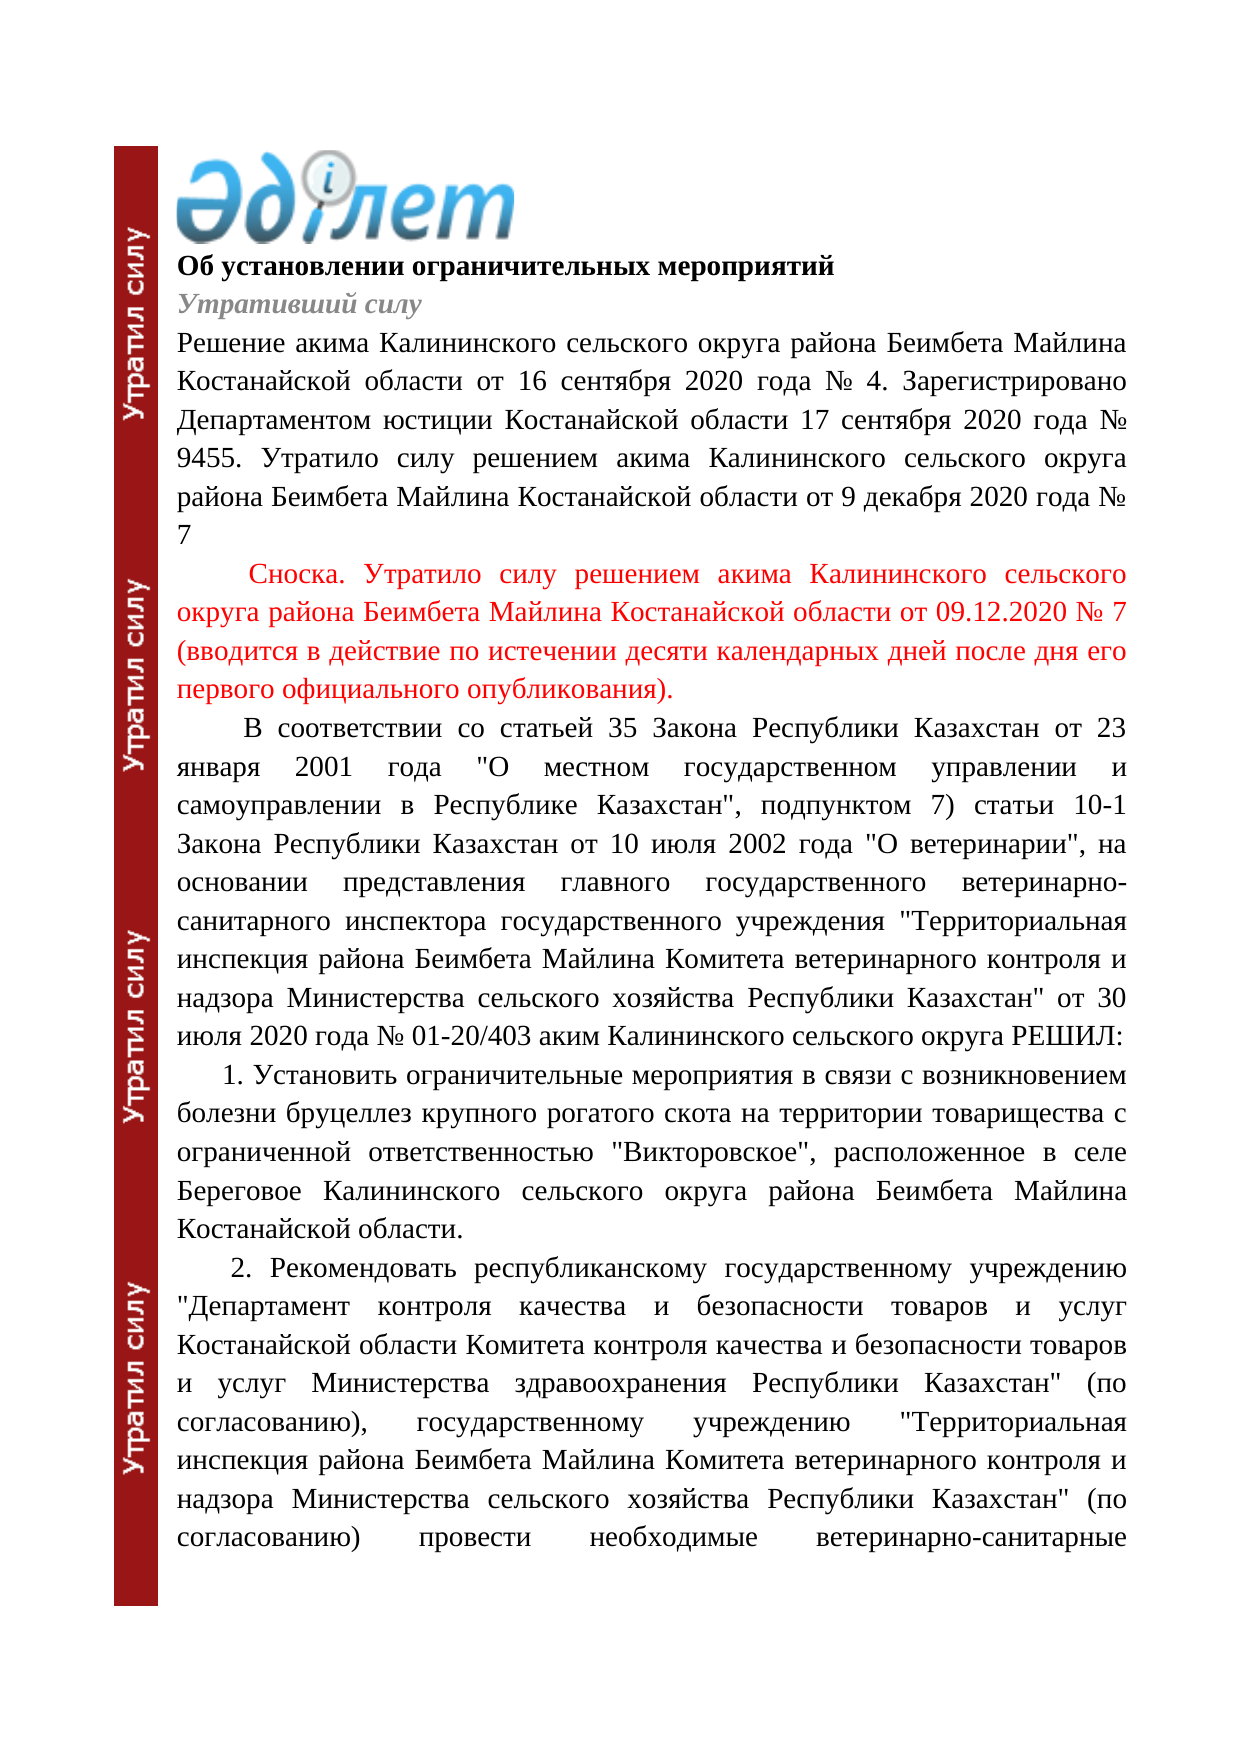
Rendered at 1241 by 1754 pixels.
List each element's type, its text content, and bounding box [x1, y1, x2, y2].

text Утративший силу [112, 286, 1128, 320]
picture [176, 150, 515, 244]
text 1. Установить ограничительные мероприятия в связи с возникновением болезни бруцеллез крупного рогатого скота на территории товарищества с ограниченной ответственностью "Викторовское", расположенное в селе Береговое Калининского сельского округа района Беимбета Майлина Костанайской области. [112, 1057, 1128, 1245]
picture [114, 1553, 158, 1606]
picture [114, 1052, 158, 1057]
text Решение акима Калининского сельского округа района Беимбета Майлина Костанайской области от 16 сентября 2020 года № 4. Зарегистрировано Департаментом юстиции Костанайской области 17 сентября 2020 года № 9455. Утратило силу решением акима Калининского сельского округа района Беимбета Майлина Костанайской области от 9 декабря 2020 года № 7 [112, 325, 1128, 551]
picture [114, 320, 158, 325]
text Сноска. Утратило силу решением акима Калининского сельского округа района Беимбета Майлина Костанайской области от 09.12.2020 № 7 (вводится в действие по истечении десяти календарных дней после дня его первого официального опубликования). [112, 556, 1128, 705]
picture [114, 1245, 158, 1250]
picture [114, 551, 158, 556]
picture [114, 146, 158, 248]
picture [114, 705, 158, 710]
picture [114, 281, 158, 286]
text В соответствии со статьей 35 Закона Республики Казахстан от 23 января 2001 года "О местном государственном управлении и самоуправлении в Республике Казахстан", подпунктом 7) статьи 10-1 Закона Республики Казахстан от 10 июля 2002 года "О ветеринарии", на основании представления главного государственного ветеринарно-санитарного инспектора государственного учреждения "Территориальная инспекция района Беимбета Майлина Комитета ветеринарного контроля и надзора Министерства сельского хозяйства Республики Казахстан" от 30 июля 2020 года № 01-20/403 аким Калининского сельского округа РЕШИЛ: [112, 710, 1128, 1052]
text Об установлении ограничительных мероприятий [112, 248, 1128, 281]
